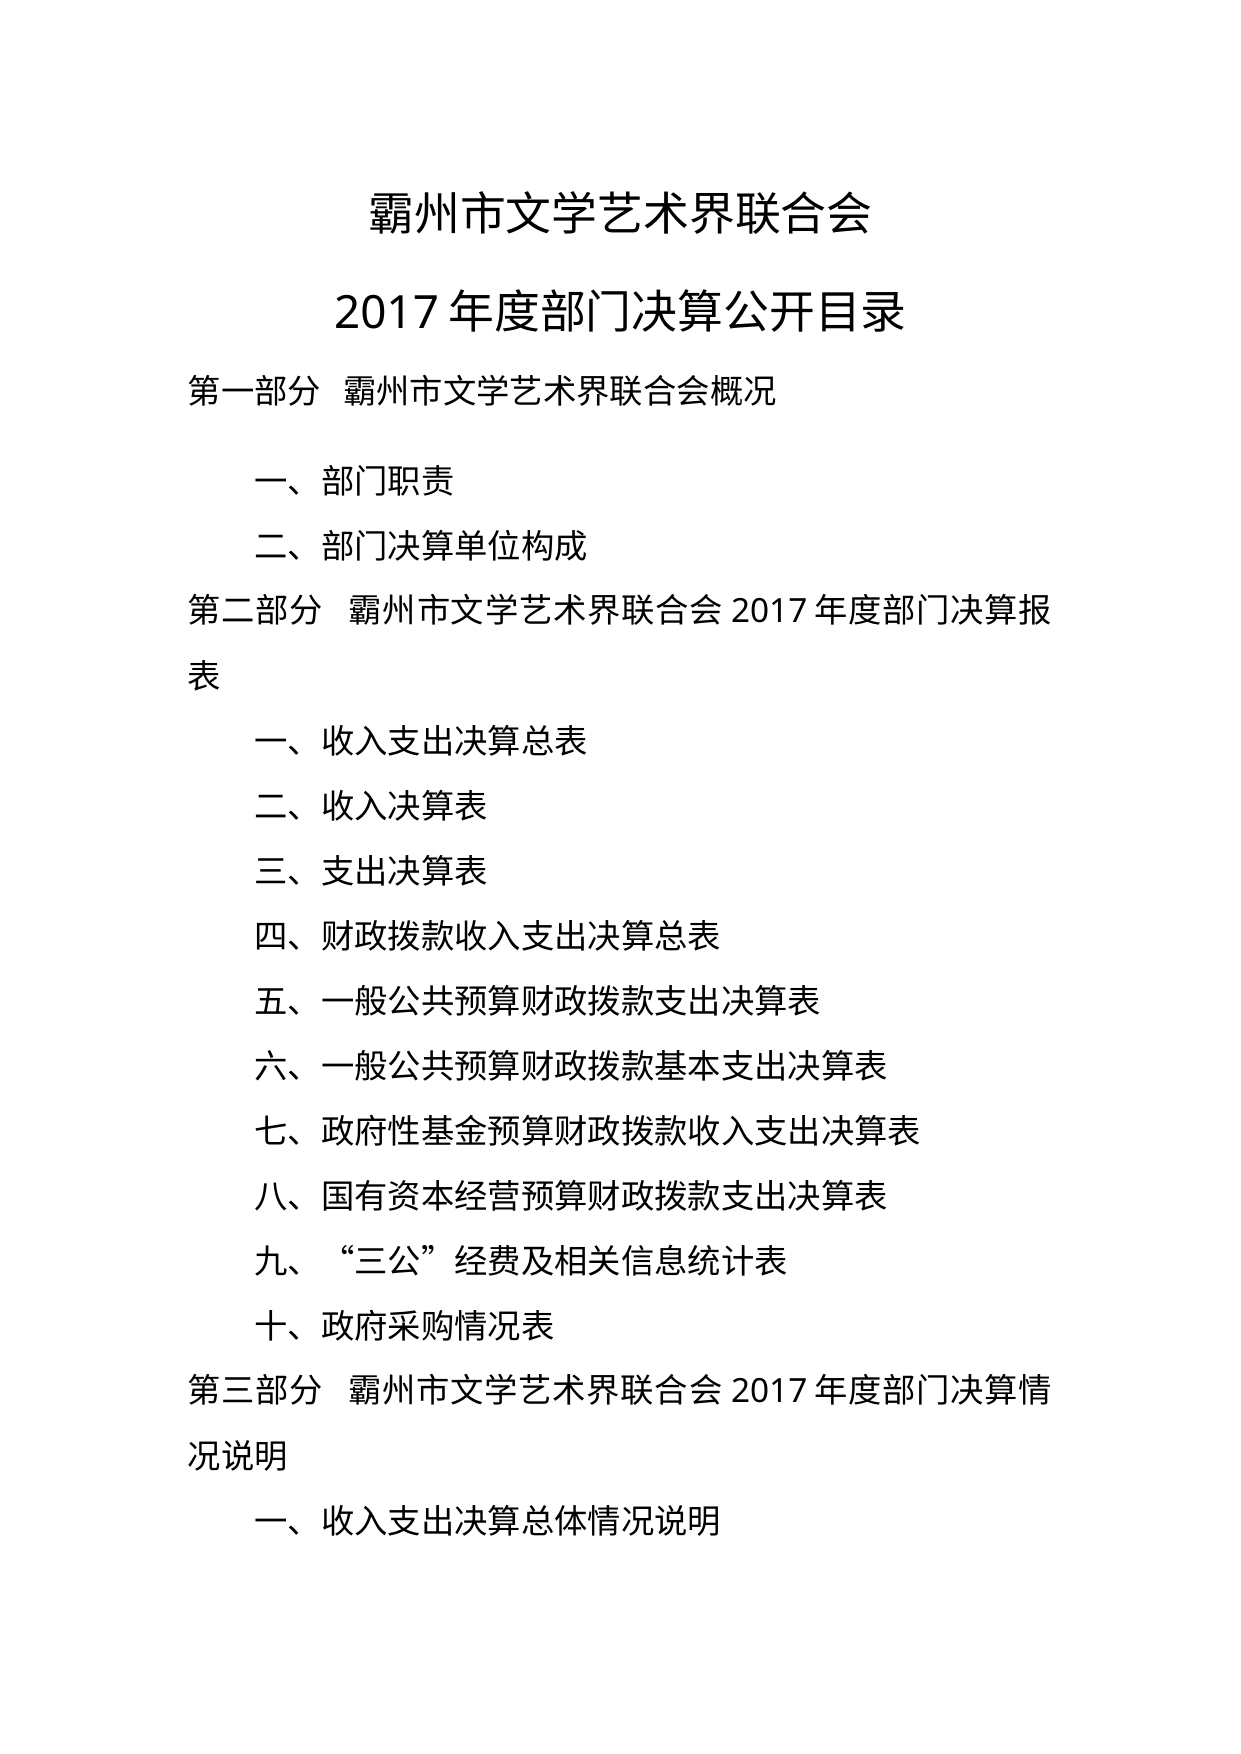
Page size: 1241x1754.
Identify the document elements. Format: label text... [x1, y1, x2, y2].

text 第一部分 霸州市文学艺术界联合会概况 [187, 357, 1053, 422]
text 二、收入决算表 [187, 771, 1053, 836]
text 一、部门职责 [187, 446, 1053, 511]
text 一、收入支出决算总体情况说明 [187, 1486, 1053, 1551]
text 霸州市文学艺术界联合会 [187, 162, 1053, 259]
text 一、收入支出决算总表 [187, 706, 1053, 771]
text 四、财政拨款收入支出决算总表 [187, 901, 1053, 966]
text 第三部分 霸州市文学艺术界联合会2017年度部门决算情况说明 [187, 1356, 1053, 1486]
text 二、部门决算单位构成 [187, 511, 1053, 576]
text 2017年度部门决算公开目录 [187, 259, 1053, 357]
text 七、政府性基金预算财政拨款收入支出决算表 [187, 1096, 1053, 1161]
text 五、一般公共预算财政拨款支出决算表 [187, 966, 1053, 1031]
text 十、政府采购情况表 [187, 1291, 1053, 1356]
text 三、支出决算表 [187, 836, 1053, 901]
text 九、“三公”经费及相关信息统计表 [187, 1226, 1053, 1291]
text 第二部分 霸州市文学艺术界联合会2017年度部门决算报表 [187, 576, 1053, 706]
text 八、国有资本经营预算财政拨款支出决算表 [187, 1161, 1053, 1226]
text 六、一般公共预算财政拨款基本支出决算表 [187, 1031, 1053, 1096]
